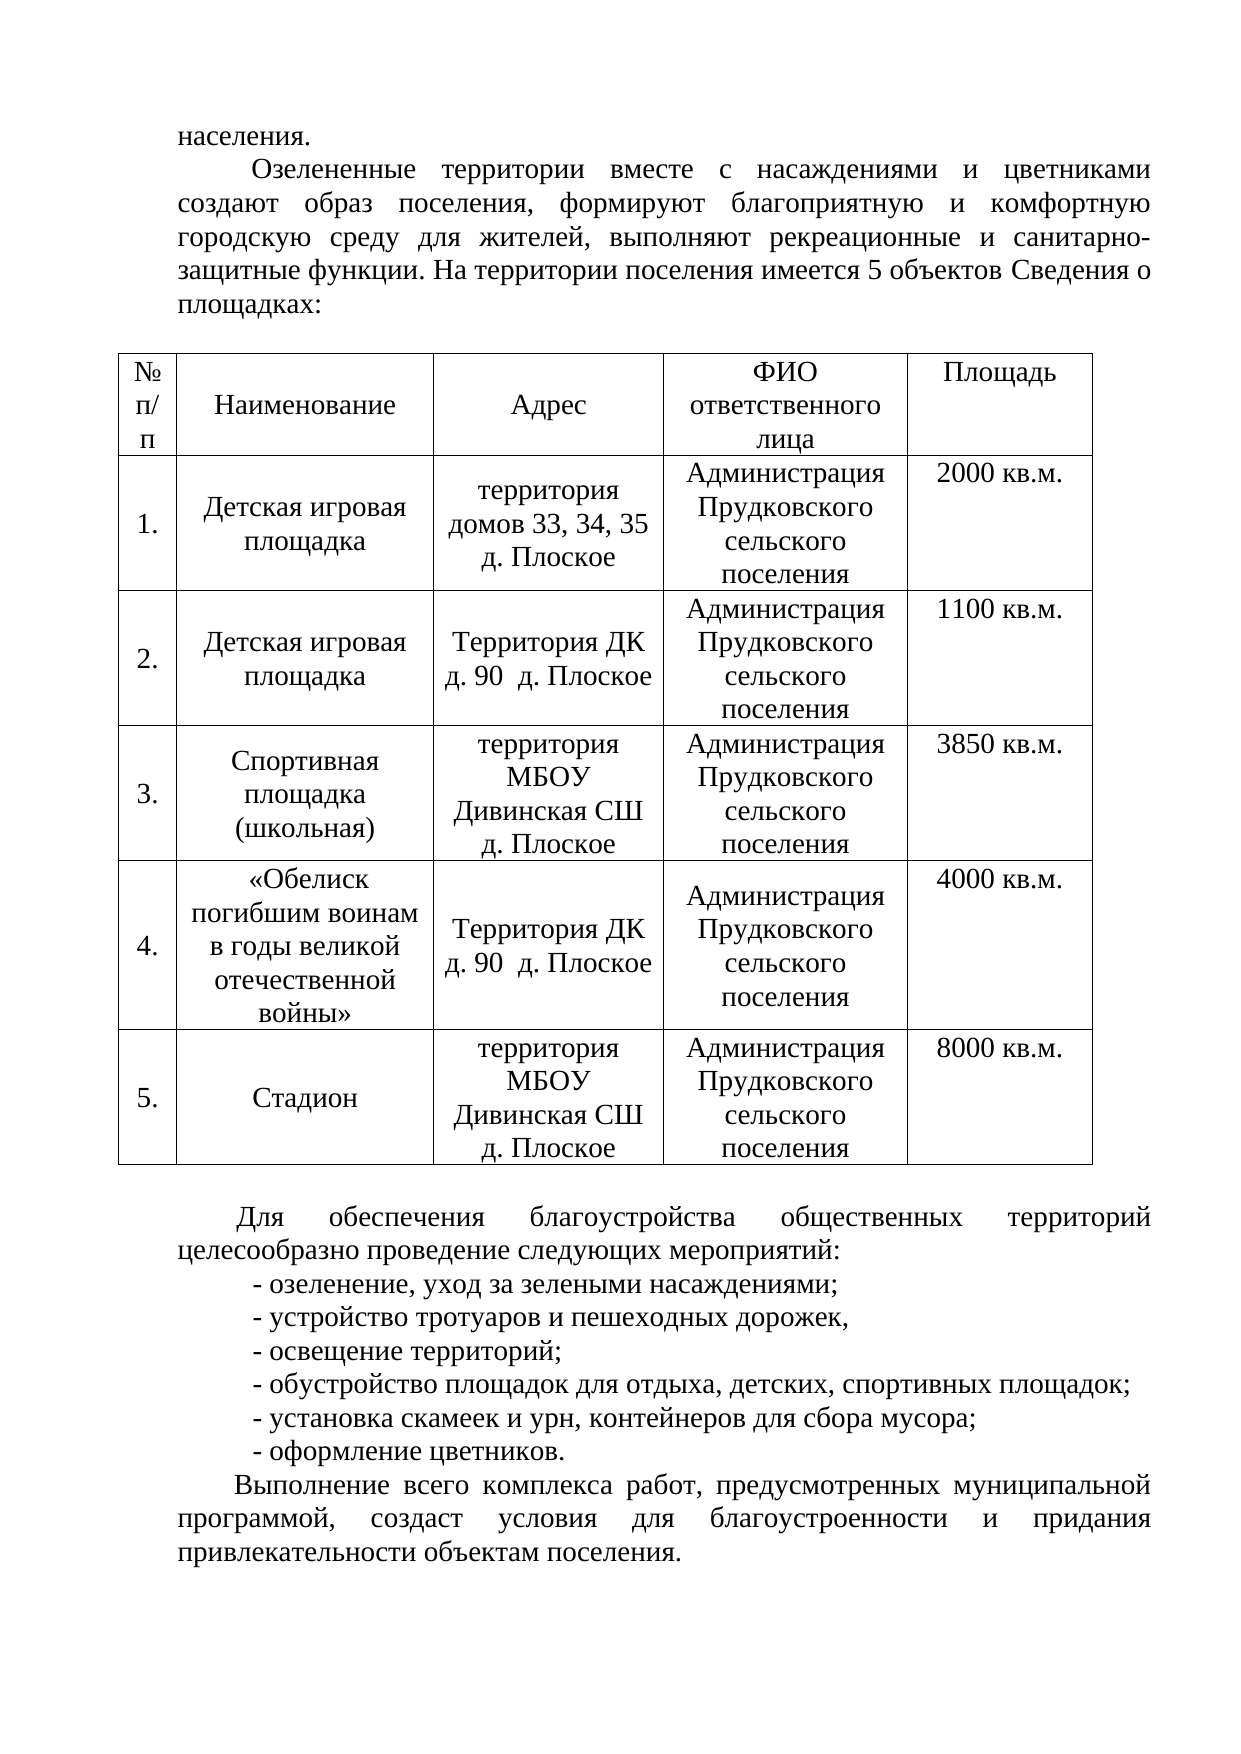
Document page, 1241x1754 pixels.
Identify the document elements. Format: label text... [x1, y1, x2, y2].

table_cell Детская игровая площадка [177, 456, 433, 590]
text - обустройство площадок для отдыха, детских, спортивных площадок; [177, 1366, 1152, 1400]
table_cell территория МБОУ Дивинская СШ д. Плоское [434, 1030, 663, 1164]
text - оформление цветников. [177, 1433, 1152, 1467]
table_cell Спортивная площадка (школьная) [177, 726, 433, 860]
table_cell 2000 кв.м. [908, 456, 1092, 590]
table_cell «Обелиск погибшим воинам в годы великой отечественной войны» [177, 861, 433, 1029]
table_cell 5. [119, 1030, 176, 1164]
table_cell 8000 кв.м. [908, 1030, 1092, 1164]
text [177, 118, 1152, 152]
table_header ФИО ответственного лица [664, 354, 907, 454]
text - освещение территорий; [177, 1333, 1152, 1366]
table_cell 3. [119, 726, 176, 860]
table_cell 1. [119, 456, 176, 590]
text Выполнение всего комплекса работ, предусмотренных муниципальной программой, создаст условия для благоустроенности и придания привлекательности объектам поселения. [177, 1467, 1152, 1568]
table_cell Администрация Прудковского сельского поселения [664, 591, 907, 725]
table_cell 1100 кв.м. [908, 591, 1092, 725]
table_cell территория домов 33, 34, 35 д. Плоское [434, 456, 663, 590]
table_cell 2. [119, 591, 176, 725]
table_header Наименование [177, 354, 433, 454]
text Для обеспечения благоустройства общественных территорий целесообразно проведение следующих мероприятий: [177, 1199, 1152, 1266]
table_cell 4. [119, 861, 176, 1029]
text - озеленение, уход за зелеными насаждениями; [177, 1266, 1152, 1299]
table_cell 4000 кв.м. [908, 861, 1092, 1029]
table_cell Территория ДК д. 90 д. Плоское [434, 591, 663, 725]
table_cell 3850 кв.м. [908, 726, 1092, 860]
table_cell Стадион [177, 1030, 433, 1164]
table_cell Детская игровая площадка [177, 591, 433, 725]
text - устройство тротуаров и пешеходных дорожек, [177, 1299, 1152, 1333]
table_cell территория МБОУ Дивинская СШ д. Плоское [434, 726, 663, 860]
table_header Адрес [434, 354, 663, 454]
table_header № п/п [119, 354, 176, 454]
table_cell Администрация Прудковского сельского поселения [664, 726, 907, 860]
table_cell Территория ДК д. 90 д. Плоское [434, 861, 663, 1029]
table_header Площадь [908, 354, 1092, 454]
table_cell Администрация Прудковского сельского поселения [664, 1030, 907, 1164]
table_cell Администрация Прудковского сельского поселения [664, 456, 907, 590]
text - установка скамеек и урн, контейнеров для сбора мусора; [177, 1400, 1152, 1433]
table_cell Администрация Прудковского сельского поселения [664, 861, 907, 1029]
text Озелененные территории вместе с насаждениями и цветниками создают образ поселения, формируют благоприятную и комфортную городскую среду для жителей, выполняют рекреационные и санитарно-защитные функции. На территории поселения имеется 5 объектов Сведения о площадках: [177, 152, 1152, 319]
